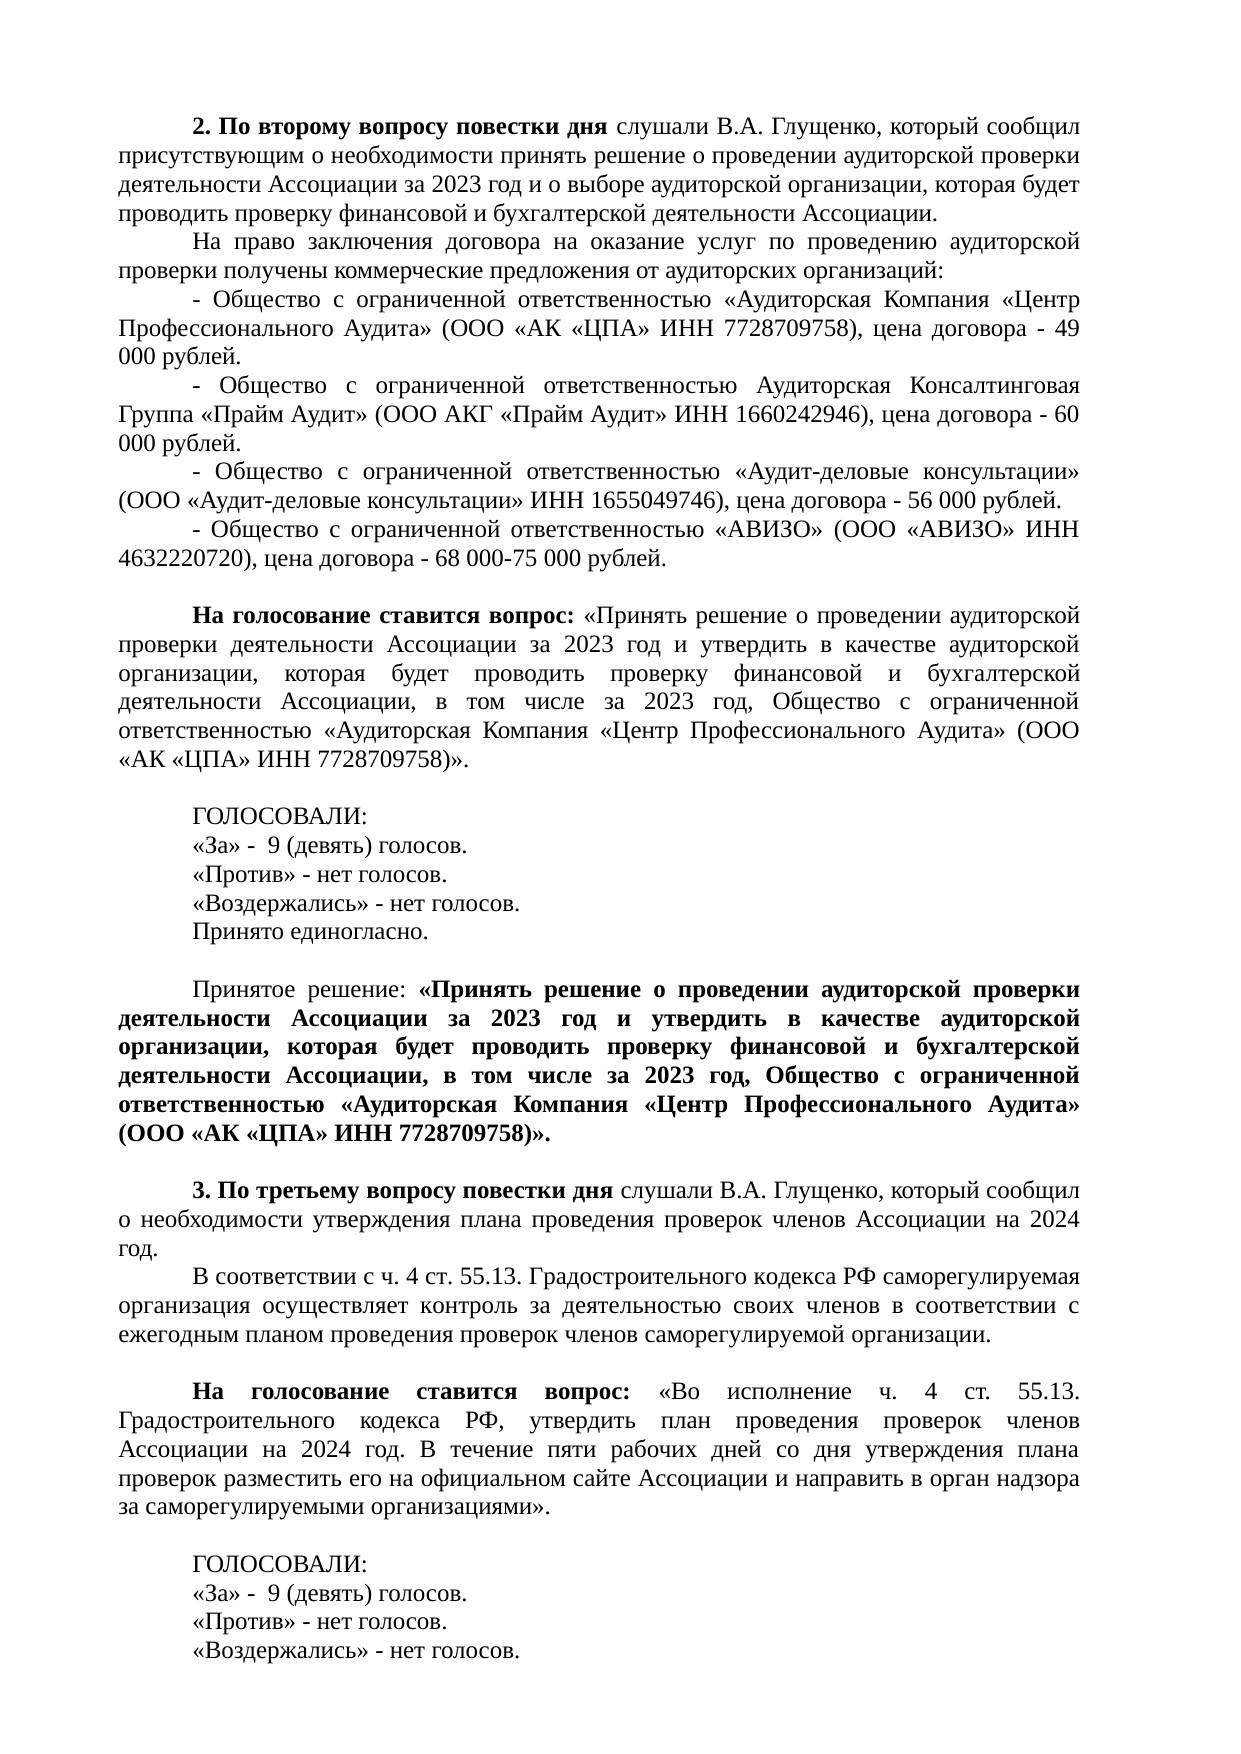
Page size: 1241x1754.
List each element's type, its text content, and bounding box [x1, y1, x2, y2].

text Принято единогласно. [118, 916, 1081, 945]
text «Против» - нет голосов. [118, 1606, 1081, 1635]
text «Воздержались» - нет голосов. [118, 888, 1081, 916]
text «Воздержались» - нет голосов. [118, 1635, 1081, 1664]
text ГОЛОСОВАЛИ: [118, 801, 1081, 830]
text В соответствии с ч. 4 ст. 55.13. Градостроительного кодекса РФ саморегулируемая организация осуществляет контроль за деятельностью своих членов в соответствии с ежегодным планом проведения проверок членов саморегулируемой организации. [118, 1261, 1081, 1348]
text На право заключения договора на оказание услуг по проведению аудиторской проверки получены коммерческие предложения от аудиторских организаций: [118, 226, 1081, 284]
text На голосование ставится вопрос: «Принять решение о проведении аудиторской проверки деятельности Ассоциации за 2023 год и утвердить в качестве аудиторской организации, которая будет проводить проверку финансовой и бухгалтерской деятельности Ассоциации, в том числе за 2023 год, Общество с ограниченной ответственностью «Аудиторская Компания «Центр Профессионального Аудита» (ООО «АК «ЦПА» ИНН 7728709758)». [118, 600, 1081, 773]
text «Против» - нет голосов. [118, 859, 1081, 888]
text - Общество с ограниченной ответственностью «АВИЗО» (ООО «АВИЗО» ИНН 4632220720), цена договора - 68 000-75 000 рублей. [118, 514, 1081, 571]
text ГОЛОСОВАЛИ: [118, 1549, 1081, 1578]
text Принятое решение: «Принять решение о проведении аудиторской проверки деятельности Ассоциации за 2023 год и утвердить в качестве аудиторской организации, которая будет проводить проверку финансовой и бухгалтерской деятельности Ассоциации, в том числе за 2023 год, Общество с ограниченной ответственностью «Аудиторская Компания «Центр Профессионального Аудита» (ООО «АК «ЦПА» ИНН 7728709758)». [118, 974, 1081, 1146]
text - Общество с ограниченной ответственностью Аудиторская Консалтинговая Группа «Прайм Аудит» (ООО АКГ «Прайм Аудит» ИНН 1660242946), цена договора - 60 000 рублей. [118, 370, 1081, 456]
text «За» - 9 (девять) голосов. [118, 1578, 1081, 1606]
text На голосование ставится вопрос: «Во исполнение ч. 4 ст. 55.13. Градостроительного кодекса РФ, утвердить план проведения проверок членов Ассоциации на 2024 год. В течение пяти рабочих дней со дня утверждения плана проверок разместить его на официальном сайте Ассоциации и направить в орган надзора за саморегулируемыми организациями». [118, 1376, 1081, 1520]
text 3. По третьему вопросу повестки дня слушали В.А. Глущенко, который сообщил о необходимости утверждения плана проведения проверок членов Ассоциации на 2024 год. [118, 1175, 1081, 1261]
text - Общество с ограниченной ответственностью «Аудиторская Компания «Центр Профессионального Аудита» (ООО «АК «ЦПА» ИНН 7728709758), цена договора - 49 000 рублей. [118, 284, 1081, 370]
text - Общество с ограниченной ответственностью «Аудит-деловые консультации» (ООО «Аудит-деловые консультации» ИНН 1655049746), цена договора - 56 000 рублей. [118, 456, 1081, 514]
text «За» - 9 (девять) голосов. [118, 830, 1081, 859]
text 2. По второму вопросу повестки дня слушали В.А. Глущенко, который сообщил присутствующим о необходимости принять решение о проведении аудиторской проверки деятельности Ассоциации за 2023 год и о выборе аудиторской организации, которая будет проводить проверку финансовой и бухгалтерской деятельности Ассоциации. [118, 111, 1081, 226]
